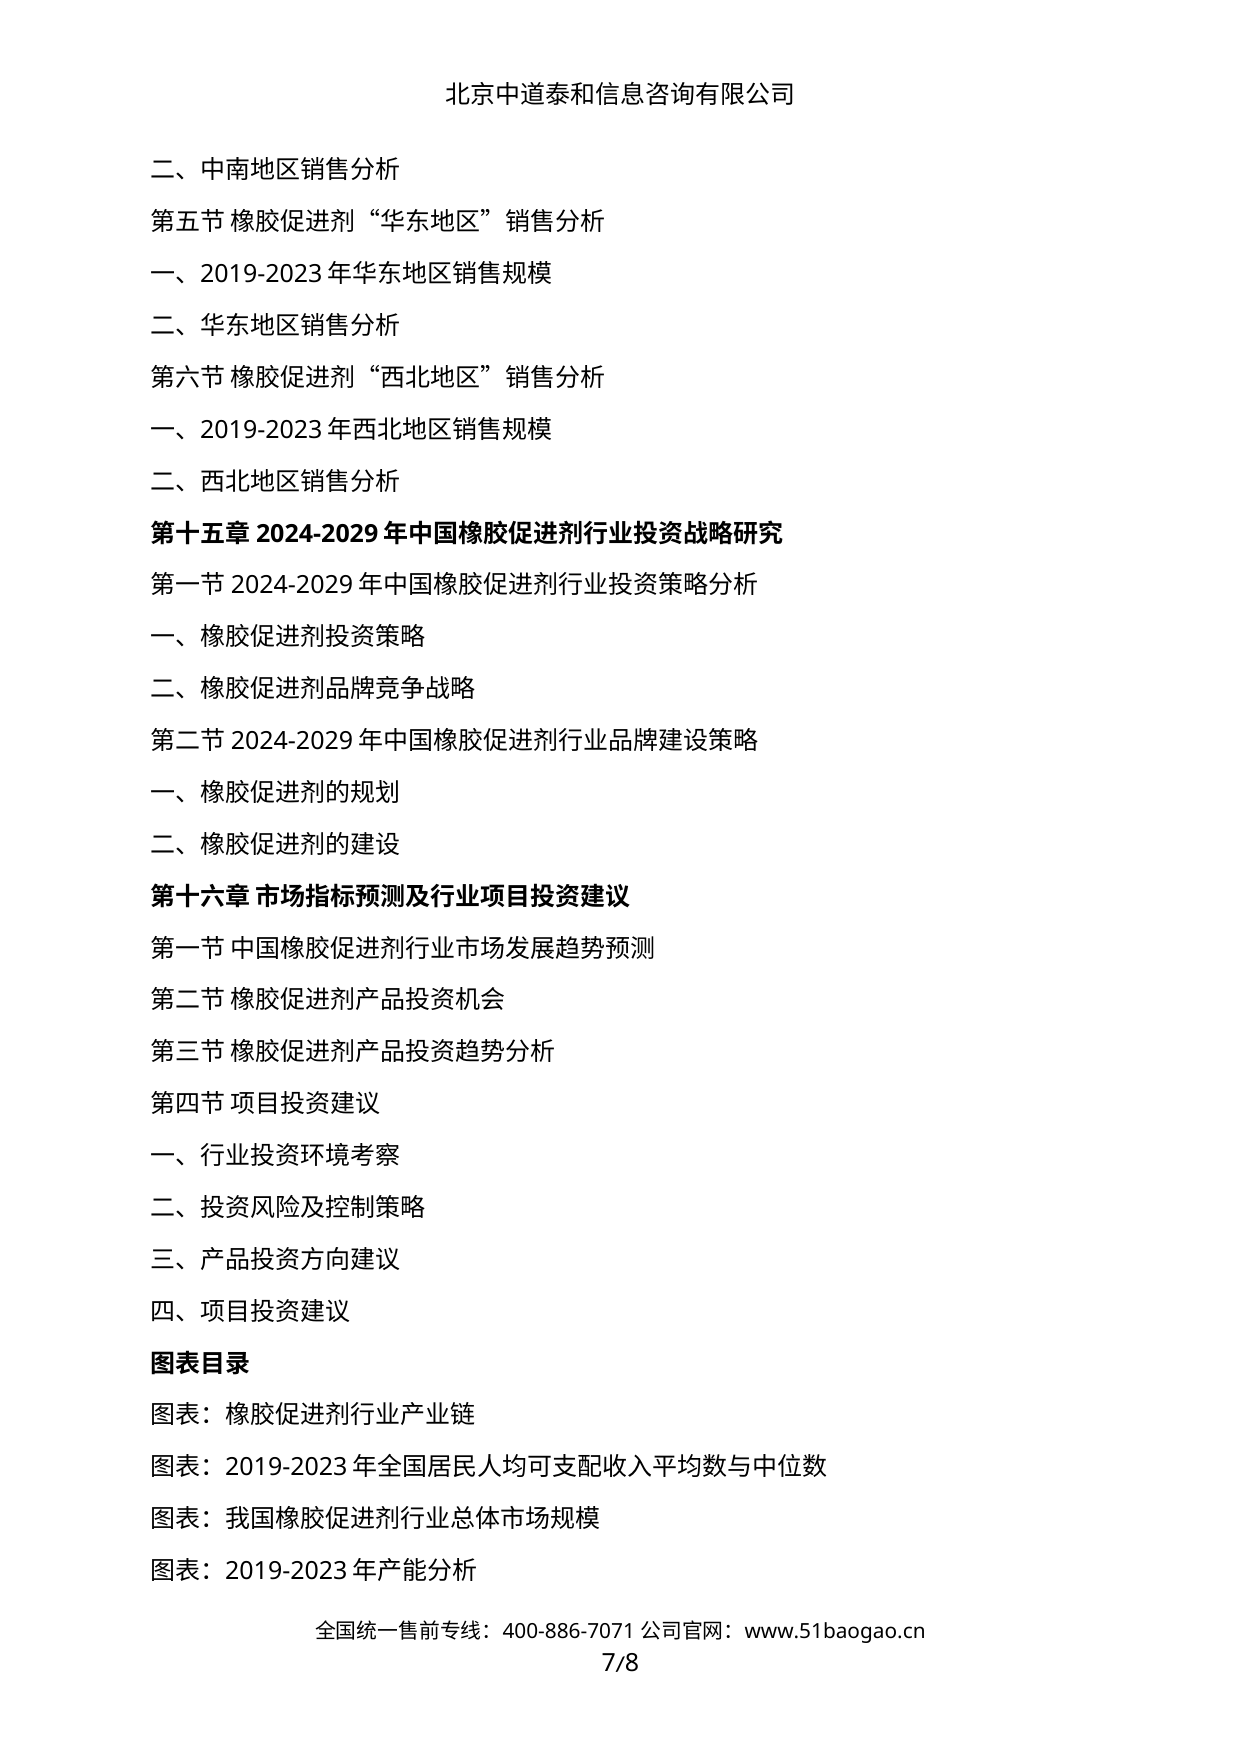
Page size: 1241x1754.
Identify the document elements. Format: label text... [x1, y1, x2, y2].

text 第十六章 市场指标预测及行业项目投资建议 [150, 876, 1090, 912]
text 第六节 橡胶促进剂“西北地区”销售分析 [150, 357, 1090, 394]
text 第一节 中国橡胶促进剂行业市场发展趋势预测 [150, 928, 1090, 964]
text 二、橡胶促进剂的建设 [150, 824, 1090, 861]
text 第二节 2024-2029年中国橡胶促进剂行业品牌建设策略 [150, 721, 1090, 757]
text 四、项目投资建议 [150, 1291, 1090, 1327]
text 一、行业投资环境考察 [150, 1136, 1090, 1172]
text 二、西北地区销售分析 [150, 461, 1090, 497]
text 图表目录 [150, 1343, 1090, 1379]
text 第一节 2024-2029年中国橡胶促进剂行业投资策略分析 [150, 565, 1090, 601]
text 一、2019-2023年华东地区销售规模 [150, 254, 1090, 290]
text 第四节 项目投资建议 [150, 1084, 1090, 1120]
text 二、橡胶促进剂品牌竞争战略 [150, 669, 1090, 705]
text 图表：橡胶促进剂行业产业链 [150, 1395, 1090, 1431]
text 一、橡胶促进剂投资策略 [150, 617, 1090, 653]
text 图表：2019-2023年全国居民人均可支配收入平均数与中位数 [150, 1447, 1090, 1483]
text 第十五章 2024-2029年中国橡胶促进剂行业投资战略研究 [150, 513, 1090, 549]
text 第五节 橡胶促进剂“华东地区”销售分析 [150, 202, 1090, 238]
text 第三节 橡胶促进剂产品投资趋势分析 [150, 1032, 1090, 1068]
text 三、产品投资方向建议 [150, 1239, 1090, 1276]
text 图表：2019-2023年产能分析 [150, 1551, 1090, 1587]
text 二、华东地区销售分析 [150, 306, 1090, 342]
text 二、中南地区销售分析 [150, 150, 1090, 186]
text 第二节 橡胶促进剂产品投资机会 [150, 980, 1090, 1016]
text 一、橡胶促进剂的规划 [150, 772, 1090, 809]
text 图表：我国橡胶促进剂行业总体市场规模 [150, 1499, 1090, 1535]
text 一、2019-2023年西北地区销售规模 [150, 409, 1090, 446]
text 二、投资风险及控制策略 [150, 1187, 1090, 1224]
